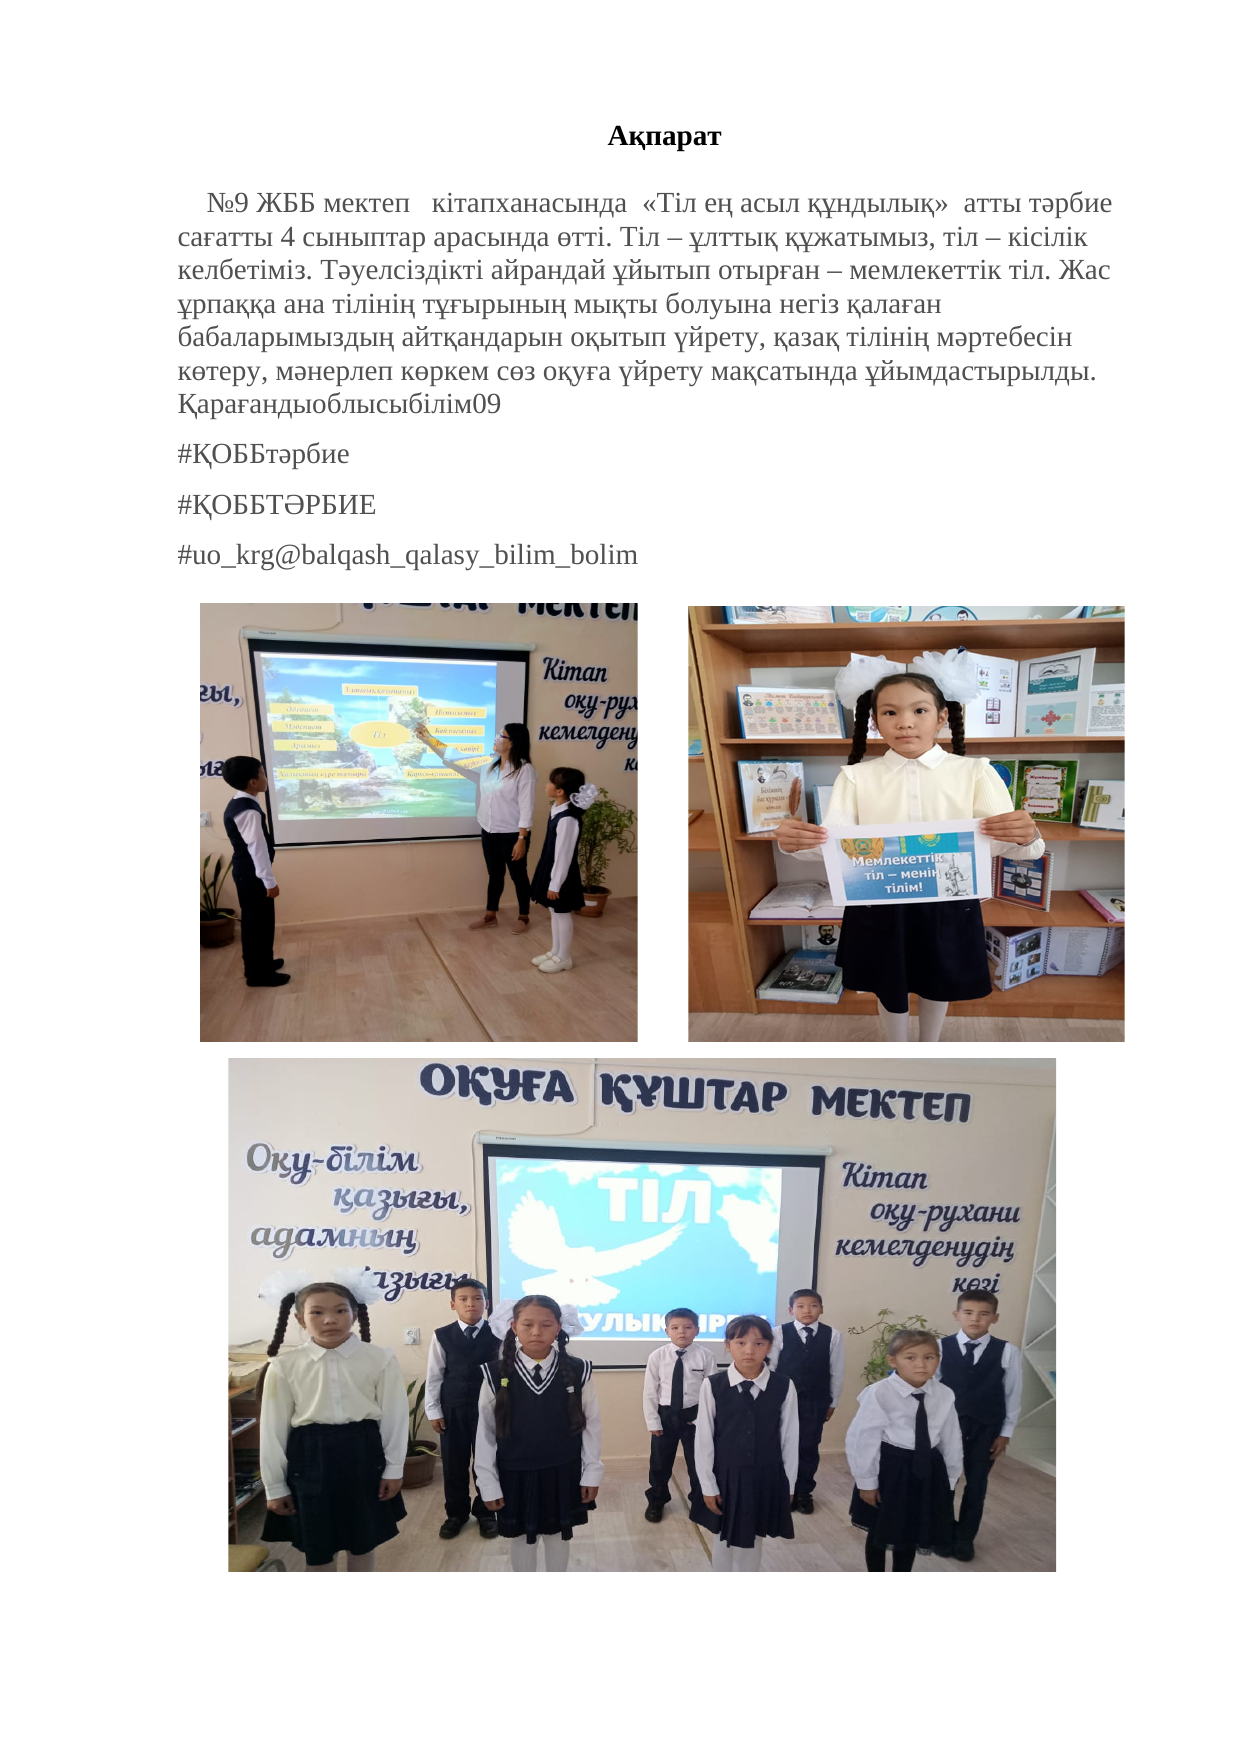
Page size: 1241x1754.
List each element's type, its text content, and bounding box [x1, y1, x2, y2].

picture [200, 603, 638, 1042]
picture [688, 606, 1125, 1042]
text №9 ЖББ мектеп кітапханасында «Тіл ең асыл құндылық» атты тәрбие сағатты 4 сыныптар арасында өтті. Тіл – ұлттық құжатымыз, тіл – кісілік келбетіміз. Тәуелсіздікті айрандай ұйытып отырған – мемлекеттік тіл. Жас ұрпаққа ана тілінің тұғырының мықты болуына негіз қалаған бабаларымыздың айтқандарын оқытып үйрету, қазақ тілінің мәртебесін көтеру, мәнерлеп көркем сөз оқуға үйрету мақсатында ұйымдастырылды. Қарағандыоблысыбілім09 [177, 185, 1152, 420]
picture [228, 1058, 1057, 1572]
text #ҚОББтәрбие [177, 437, 1152, 470]
text #uo_krg@balqash_qalasy_bilim_bolim [177, 537, 1152, 571]
text Ақпарат [177, 118, 1152, 152]
text #ҚОББТӘРБИЕ [177, 487, 1152, 520]
